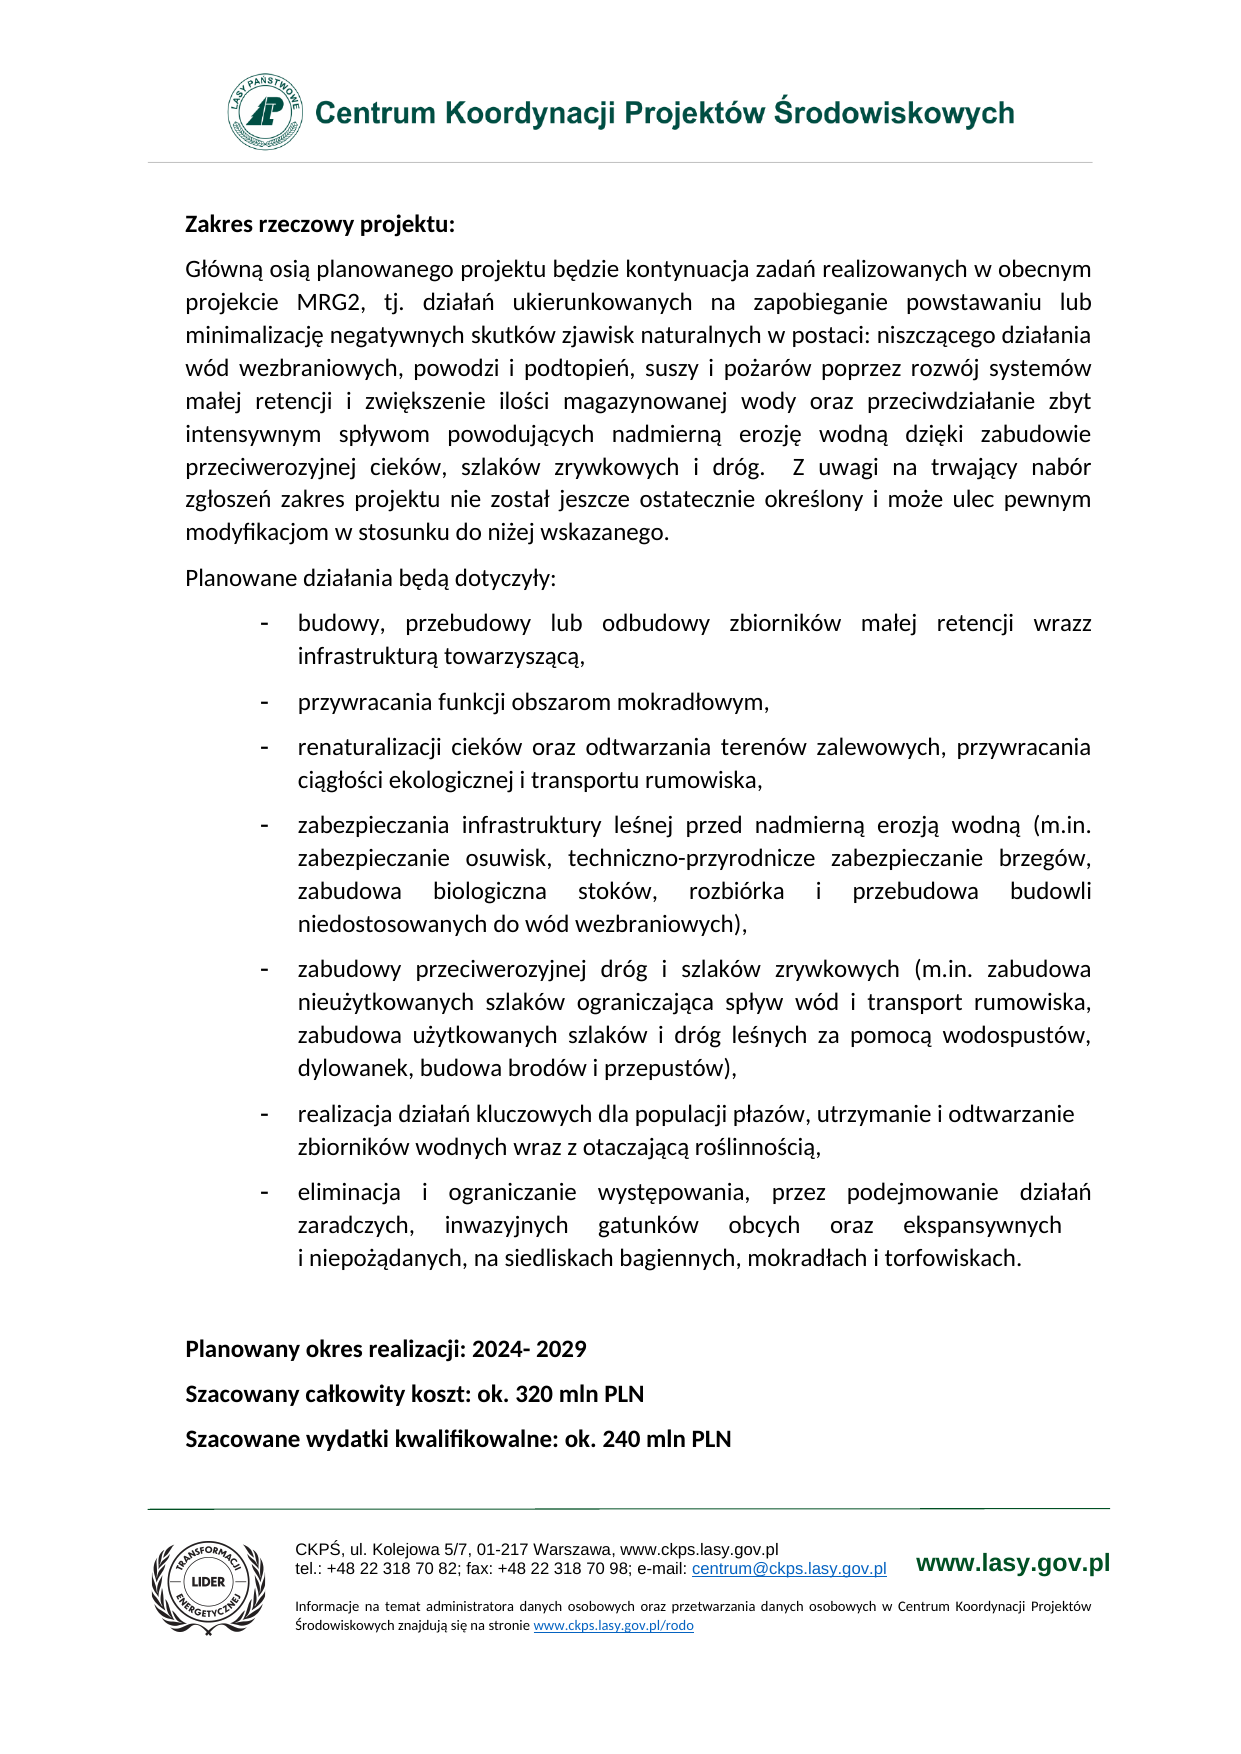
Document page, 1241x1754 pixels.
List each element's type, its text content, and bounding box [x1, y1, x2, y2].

list realizacja działań kluczowych dla populacji płazów, utrzymanie i odtwarzanie zbiorników wodnych wraz z otaczającą roślinnością, [260, 1098, 1093, 1161]
list zabezpieczania infrastruktury leśnej przed nadmierną erozją wodną (m.in. zabezpieczanie osuwisk, techniczno-przyrodnicze zabezpieczanie brzegów, zabudowa biologiczna stoków, rozbiórka i przebudowa budowli niedostosowanych do wód wezbraniowych), [260, 809, 1093, 939]
list renaturalizacji cieków oraz odtwarzania terenów zalewowych, przywracania ciągłości ekologicznej i transportu rumowiska, [260, 731, 1093, 794]
list budowy, przebudowy lub odbudowy zbiorników małej retencji wrazz infrastrukturą towarzyszącą, [260, 607, 1093, 671]
text Zakres rzeczowy projektu: [185, 208, 1093, 238]
text Szacowane wydatki kwalifikowalne: ok. 240 mln PLN [185, 1423, 1093, 1454]
text Planowane działania będą dotyczyły: [185, 562, 1093, 592]
list zabudowy przeciwerozyjnej dróg i szlaków zrywkowych (m.in. zabudowa nieużytkowanych szlaków ograniczająca spływ wód i transport rumowiska, zabudowa użytkowanych szlaków i dróg leśnych za pomocą wodospustów, dylowanek, budowa brodów i przepustów), [260, 953, 1093, 1083]
text Szacowany całkowity koszt: ok. 320 mln PLN [185, 1378, 1093, 1409]
list przywracania funkcji obszarom mokradłowym, [260, 686, 1093, 716]
text Główną osią planowanego projektu będzie kontynuacja zadań realizowanych w obecnym projekcie MRG2, tj. działań ukierunkowanych na zapobieganie powstawaniu lub minimalizację negatywnych skutków zjawisk naturalnych w postaci: niszczącego działania wód wezbraniowych, powodzi i podtopień, suszy i pożarów poprzez rozwój systemów małej retencji i zwiększenie ilości magazynowanej wody oraz przeciwdziałanie zbyt intensywnym spływom powodujących nadmierną erozję wodną dzięki zabudowie przeciwerozyjnej cieków, szlaków zrywkowych i dróg. Z uwagi na trwający nabór zgłoszeń zakres projektu nie został jeszcze ostatecznie określony i może ulec pewnym modyfikacjom w stosunku do niżej wskazanego. [185, 253, 1093, 547]
picture [147, 73, 1093, 163]
text Planowany okres realizacji: 2024- 2029 [185, 1333, 1093, 1363]
list eliminacja i ograniczanie występowania, przez podejmowanie działań zaradczych, inwazyjnych gatunków obcych oraz ekspansywnych i niepożądanych, na siedliskach bagiennych, mokradłach i torfowiskach. [260, 1176, 1093, 1272]
picture [151, 1541, 266, 1636]
